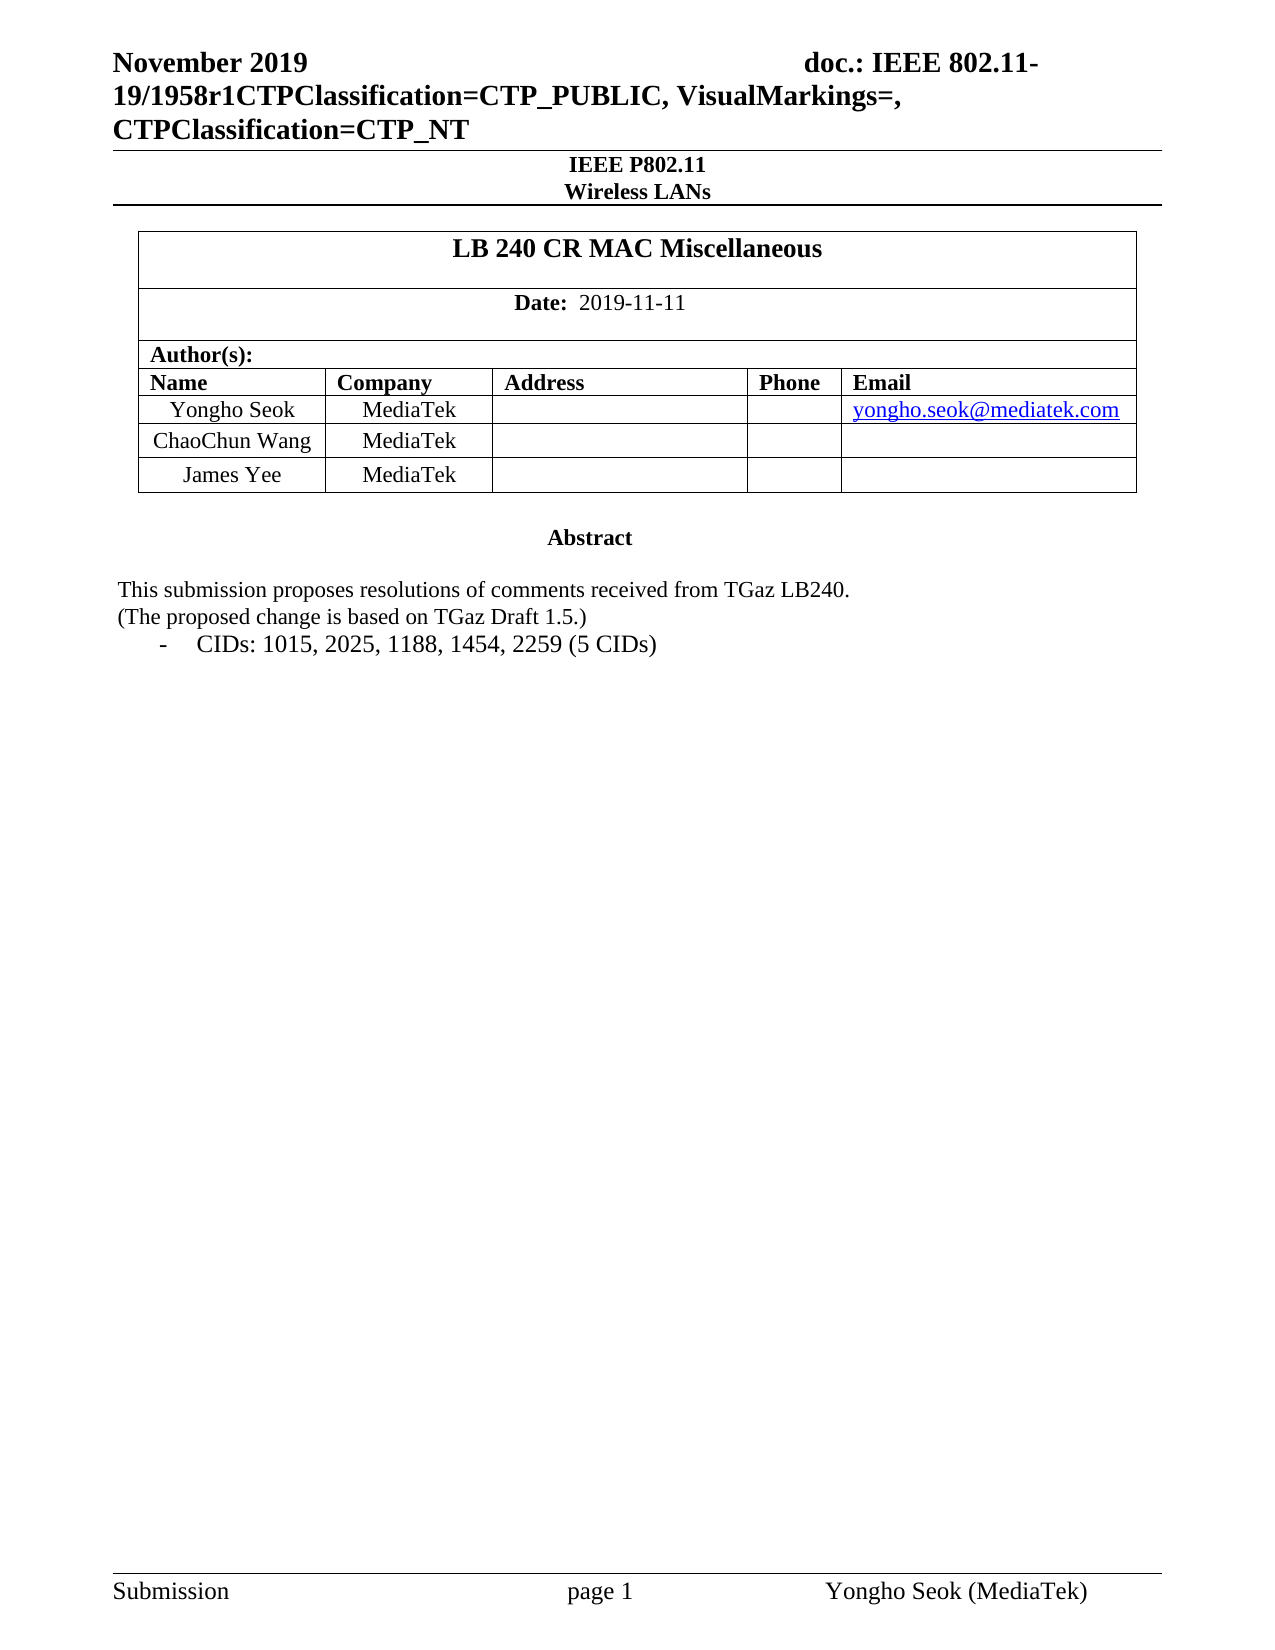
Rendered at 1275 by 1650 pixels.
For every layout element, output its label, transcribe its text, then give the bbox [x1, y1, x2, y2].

table_cell [493, 424, 747, 457]
table_cell Date: 2019-11-11 [139, 289, 1136, 340]
table_cell Address [493, 369, 747, 395]
table_cell Author(s): [139, 341, 1136, 368]
table_cell [748, 458, 841, 492]
table_cell [842, 424, 1136, 457]
table_cell yongho.seok@mediatek.com [842, 396, 1136, 422]
table_header LB 240 CR MAC Miscellaneous [139, 232, 1136, 288]
table_cell [493, 458, 747, 492]
table_cell Email [842, 369, 1136, 395]
table_cell [493, 396, 747, 422]
table_cell [748, 424, 841, 457]
table_cell Company [326, 369, 492, 395]
text IEEE P802.11 Wireless LANs [112, 151, 1162, 206]
table_cell Name [139, 369, 325, 395]
table_cell ChaoChun Wang [139, 424, 325, 457]
table_cell MediaTek [326, 458, 492, 492]
table_cell [748, 396, 841, 422]
table_cell MediaTek [326, 396, 492, 422]
table_cell [842, 458, 1136, 492]
table_cell James Yee [139, 458, 325, 492]
table_cell Yongho Seok [139, 396, 325, 422]
table_cell Phone [748, 369, 841, 395]
table_cell MediaTek [326, 424, 492, 457]
